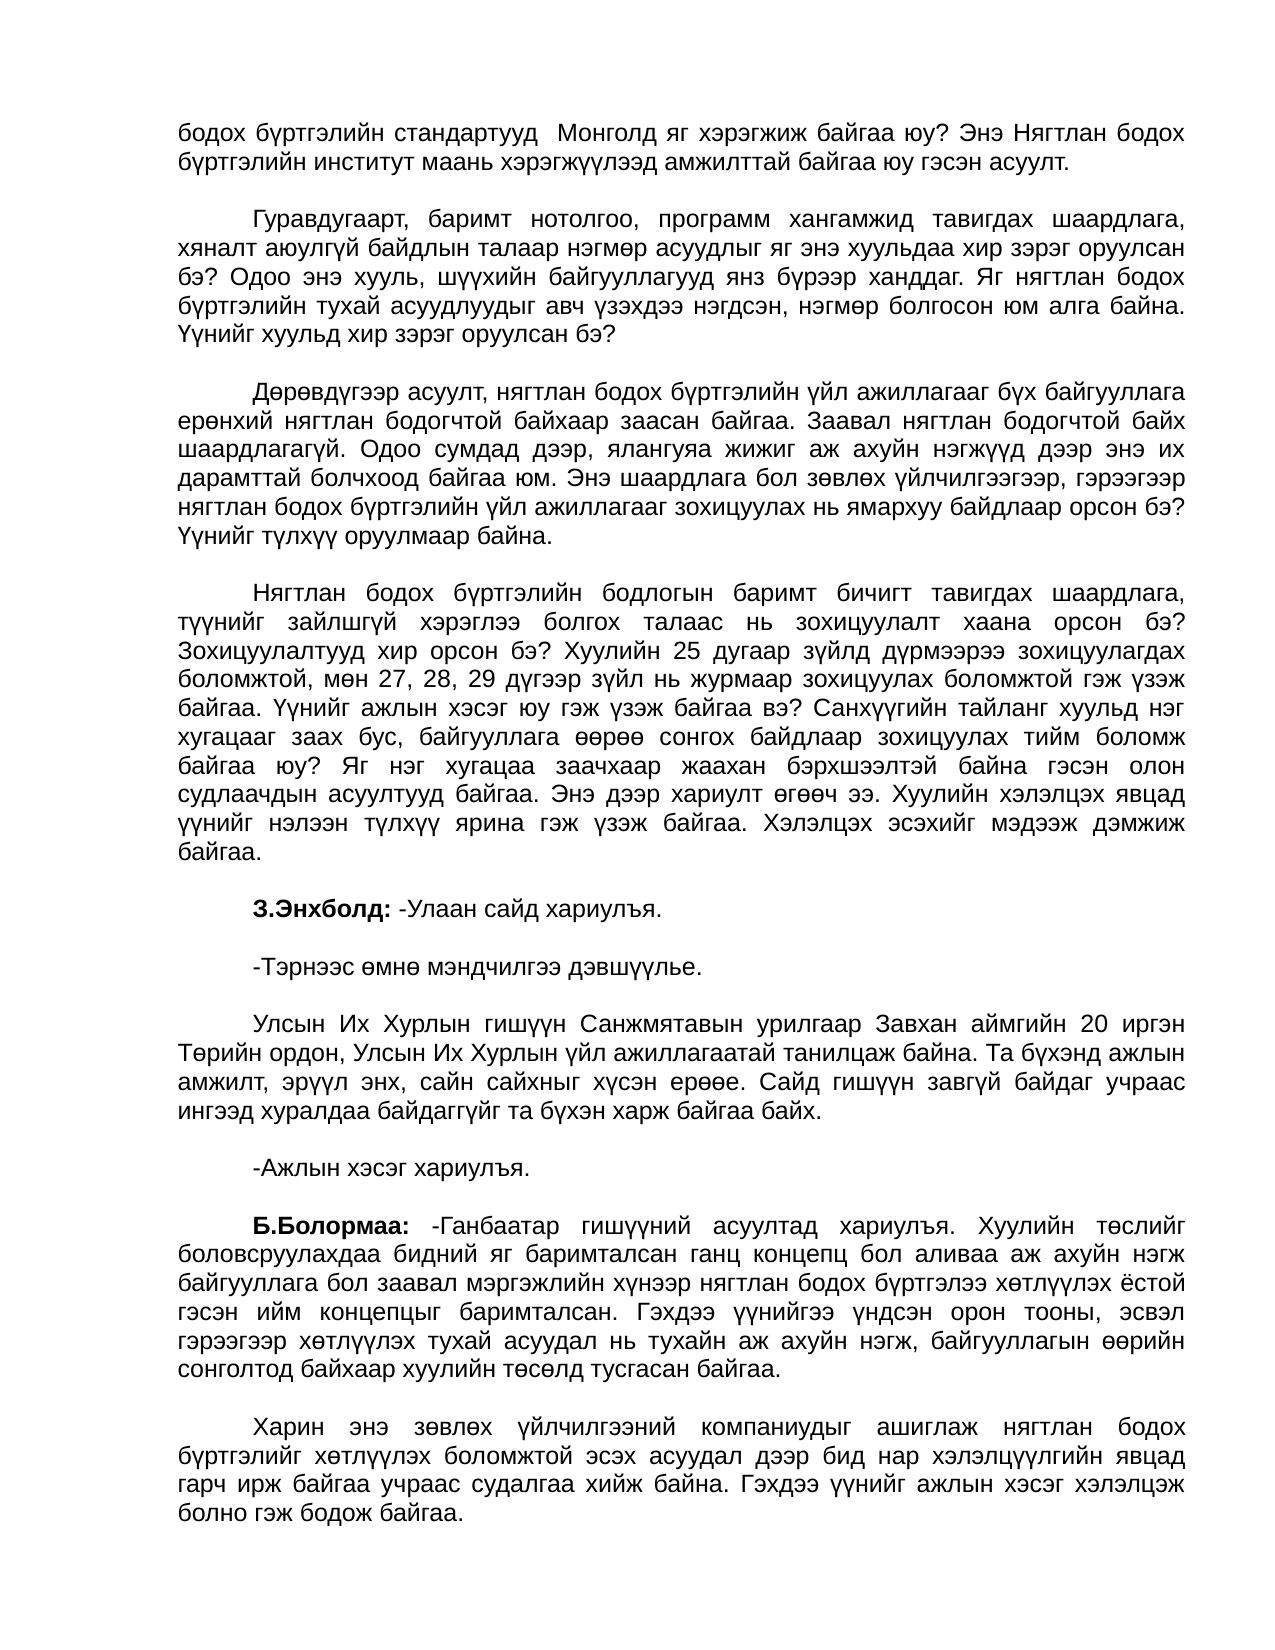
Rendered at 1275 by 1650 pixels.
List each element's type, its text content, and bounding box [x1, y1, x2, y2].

text Дөрөвдүгээр асуулт, нягтлан бодох бүртгэлийн үйл ажиллагааг бүх байгууллага ерөнхий нягтлан бодогчтой байхаар заасан байгаа. Заавал нягтлан бодогчтой байх шаардлагагүй. Одоо сумдад дээр, ялангуяа жижиг аж ахуйн нэгжүүд дээр энэ их дарамттай болчхоод байгаа юм. Энэ шаардлага бол зөвлөх үйлчилгээгээр, гэрээгээр нягтлан бодох бүртгэлийн үйл ажиллагааг зохицуулах нь ямархуу байдлаар орсон бэ? Үүнийг түлхүү оруулмаар байна. [177, 377, 1186, 549]
text Гуравдугаарт, баримт нотолгоо, программ хангамжид тавигдах шаардлага, хяналт аюулгүй байдлын талаар нэгмөр асуудлыг яг энэ хуульдаа хир зэрэг оруулсан бэ? Одоо энэ хууль, шүүхийн байгууллагууд янз бүрээр ханддаг. Яг нягтлан бодох бүртгэлийн тухай асуудлуудыг авч үзэхдээ нэгдсэн, нэгмөр болгосон юм алга байна. Үүнийг хуульд хир зэрэг оруулсан бэ? [177, 204, 1186, 348]
text Улсын Их Хурлын гишүүн Санжмятавын урилгаар Завхан аймгийн 20 иргэн Төрийн ордон, Улсын Их Хурлын үйл ажиллагаатай танилцаж байна. Та бүхэнд ажлын амжилт, эрүүл энх, сайн сайхныг хүсэн ерөөе. Сайд гишүүн завгүй байдаг учраас ингээд хуралдаа байдаггүйг та бүхэн харж байгаа байх. [177, 1009, 1186, 1124]
text -Тэрнээс өмнө мэндчилгээ дэвшүүлье. [177, 952, 1186, 981]
text Б.Болормаа: -Ганбаатар гишүүний асуултад хариулъя. Хуулийн төслийг боловсруулахдаа бидний яг баримталсан ганц концепц бол аливаа аж ахуйн нэгж байгууллага бол заавал мэргэжлийн хүнээр нягтлан бодох бүртгэлээ хөтлүүлэх ёстой гэсэн ийм концепцыг баримталсан. Гэхдээ үүнийгээ үндсэн орон тооны, эсвэл гэрээгээр хөтлүүлэх тухай асуудал нь тухайн аж ахуйн нэгж, байгууллагын өөрийн сонголтод байхаар хуулийн төсөлд тусгасан байгаа. [177, 1211, 1186, 1383]
text -Ажлын хэсэг хариулъя. [177, 1153, 1186, 1182]
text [177, 118, 1186, 176]
text З.Энхболд: -Улаан сайд хариулъя. [177, 894, 1186, 923]
text Нягтлан бодох бүртгэлийн бодлогын баримт бичигт тавигдах шаардлага, түүнийг зайлшгүй хэрэглээ болгох талаас нь зохицуулалт хаана орсон бэ? Зохицуулалтууд хир орсон бэ? Хуулийн 25 дугаар зүйлд дүрмээрээ зохицуулагдах боломжтой, мөн 27, 28, 29 дүгээр зүйл нь журмаар зохицуулах боломжтой гэж үзэж байгаа. Үүнийг ажлын хэсэг юу гэж үзэж байгаа вэ? Санхүүгийн тайланг хуульд нэг хугацааг заах бус, байгууллага өөрөө сонгох байдлаар зохицуулах тийм боломж байгаа юу? Яг нэг хугацаа заачхаар жаахан бэрхшээлтэй байна гэсэн олон судлаачдын асуултууд байгаа. Энэ дээр хариулт өгөөч ээ. Хуулийн хэлэлцэх явцад үүнийг нэлээн түлхүү ярина гэж үзэж байгаа. Хэлэлцэх эсэхийг мэдээж дэмжиж байгаа. [177, 578, 1186, 866]
text Харин энэ зөвлөх үйлчилгээний компаниудыг ашиглаж нягтлан бодох бүртгэлийг хөтлүүлэх боломжтой эсэх асуудал дээр бид нар хэлэлцүүлгийн явцад гарч ирж байгаа учраас судалгаа хийж байна. Гэхдээ үүнийг ажлын хэсэг хэлэлцэж болно гэж бодож байгаа. [177, 1412, 1186, 1527]
